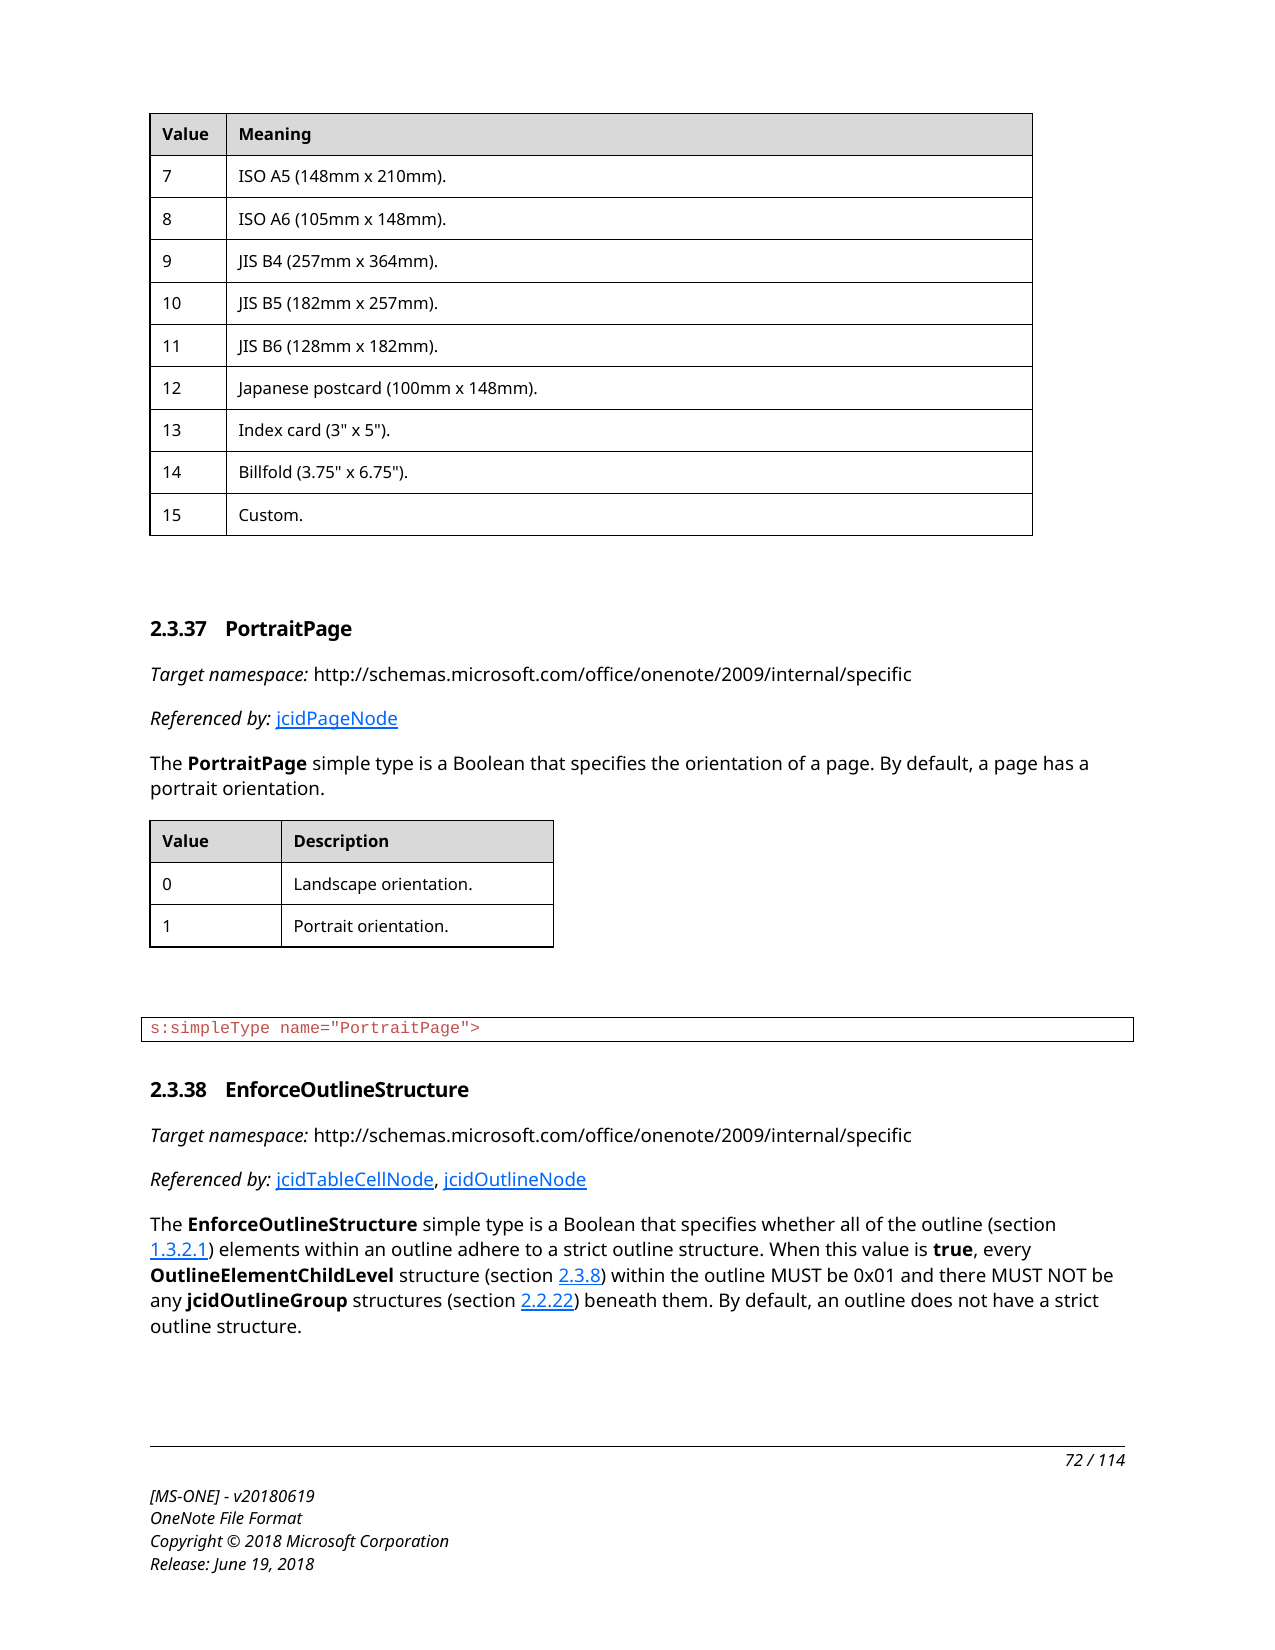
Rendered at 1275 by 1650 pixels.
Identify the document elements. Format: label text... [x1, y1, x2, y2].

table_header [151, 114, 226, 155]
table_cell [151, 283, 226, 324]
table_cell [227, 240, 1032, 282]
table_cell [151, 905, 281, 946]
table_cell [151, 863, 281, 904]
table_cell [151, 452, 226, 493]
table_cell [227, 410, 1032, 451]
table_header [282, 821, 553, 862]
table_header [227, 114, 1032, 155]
text Referenced by: jcidPageNode [150, 706, 1125, 731]
text s:simpleType name="PortraitPage"> [142, 1018, 1133, 1041]
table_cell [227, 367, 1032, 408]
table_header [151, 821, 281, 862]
text The EnforceOutlineStructure simple type is a Boolean that specifies whether all of the outline (section 1.3.2.1) elements within an outline adhere to a strict outline structure. When this value is true, every OutlineElementChildLevel structure (section 2.3.8) within the outline MUST be 0x01 and there MUST NOT be any jcidOutlineGroup structures (section 2.2.22) beneath them. By default, an outline does not have a strict outline structure. [150, 1211, 1125, 1338]
subtitle EnforceOutlineStructure [150, 1075, 1125, 1104]
text Referenced by: jcidTableCellNode, jcidOutlineNode [150, 1167, 1125, 1192]
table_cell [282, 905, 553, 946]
text Target namespace: http://schemas.microsoft.com/office/onenote/2009/internal/specific [150, 1122, 1125, 1148]
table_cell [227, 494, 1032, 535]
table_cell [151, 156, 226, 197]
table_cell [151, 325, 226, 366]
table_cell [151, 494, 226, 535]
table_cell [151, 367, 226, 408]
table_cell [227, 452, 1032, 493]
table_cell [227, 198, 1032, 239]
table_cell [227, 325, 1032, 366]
text The PortraitPage simple type is a Boolean that specifies the orientation of a page. By default, a page has a portrait orientation. [150, 750, 1125, 801]
text Target namespace: http://schemas.microsoft.com/office/onenote/2009/internal/specific [150, 661, 1125, 687]
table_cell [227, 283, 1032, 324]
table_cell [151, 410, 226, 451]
subtitle PortraitPage [150, 614, 1125, 642]
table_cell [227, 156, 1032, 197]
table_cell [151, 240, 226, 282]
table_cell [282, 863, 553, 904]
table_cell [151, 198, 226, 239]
